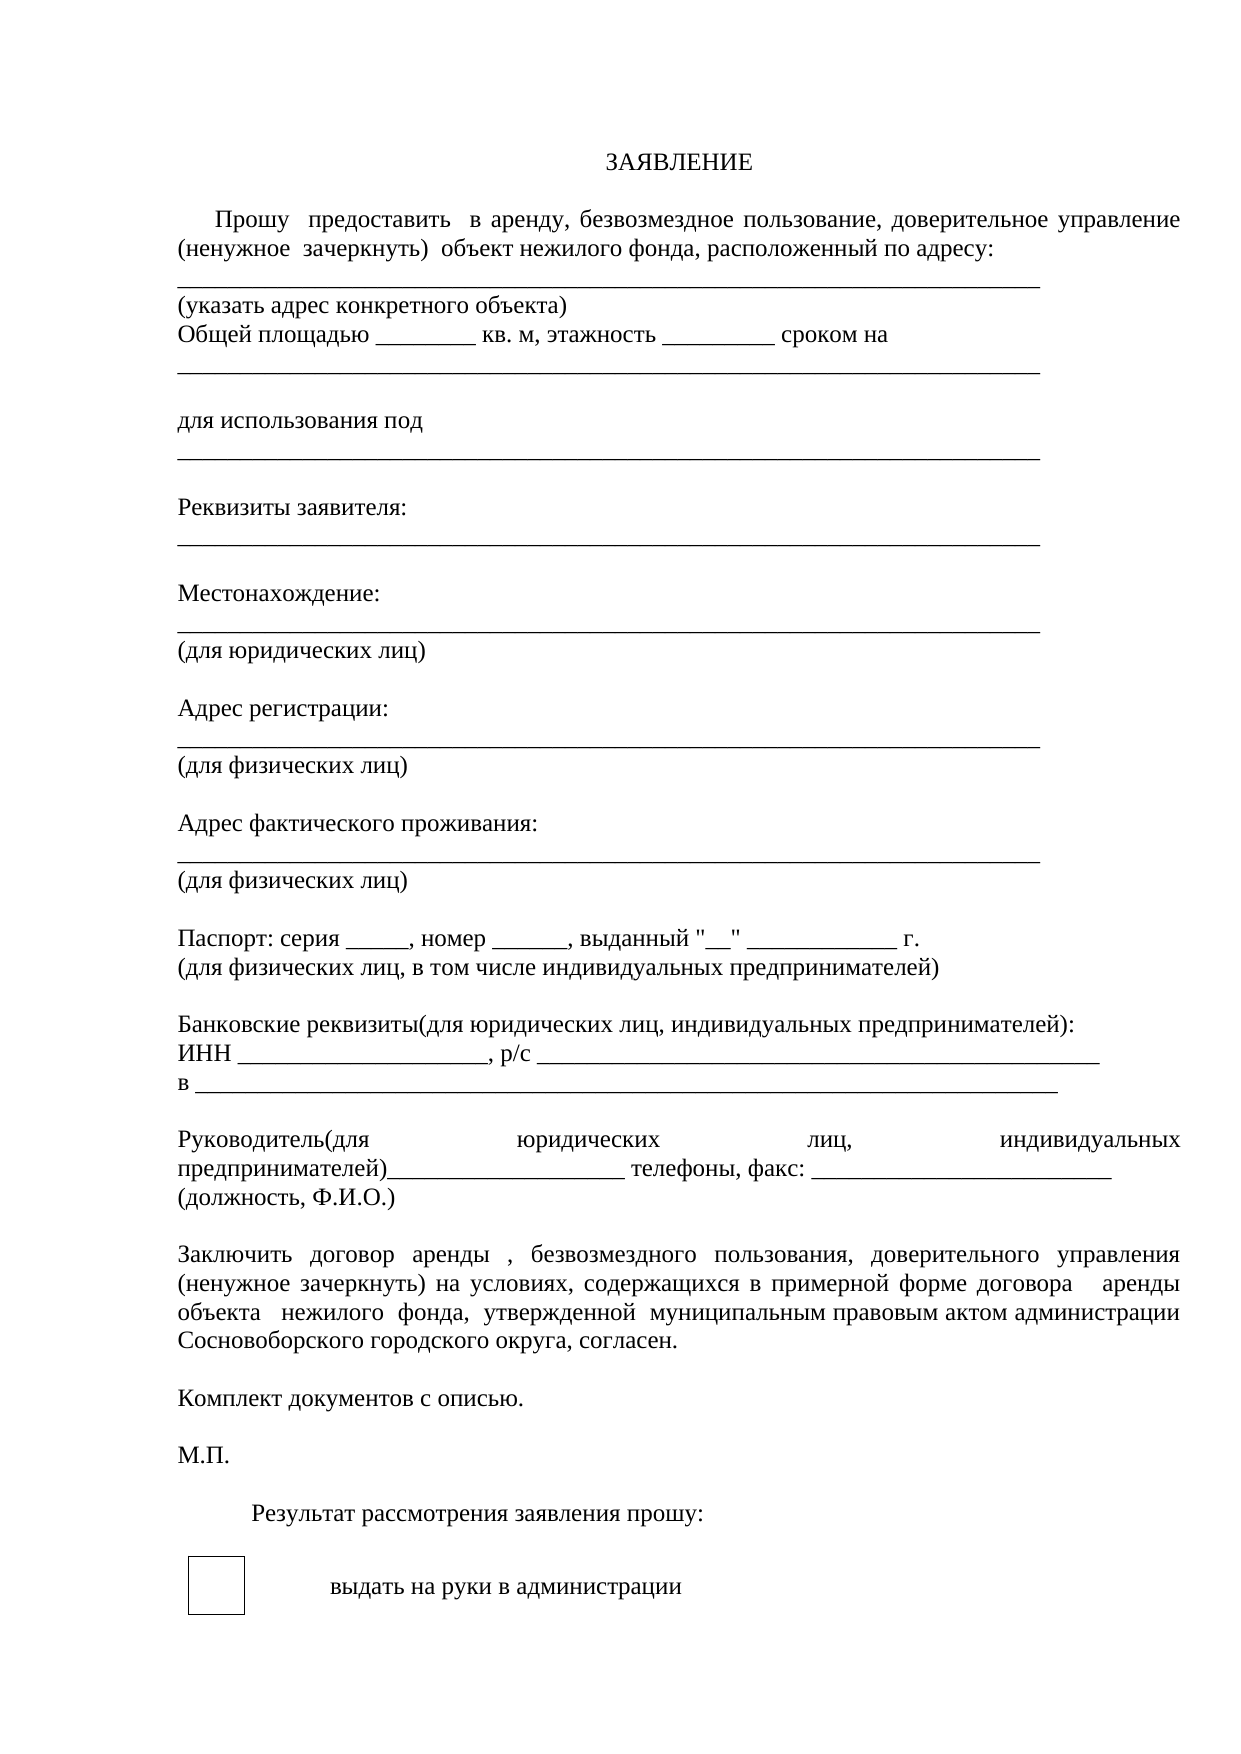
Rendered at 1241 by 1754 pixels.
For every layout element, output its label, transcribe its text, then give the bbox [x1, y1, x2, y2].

text М.П. [177, 1441, 1181, 1469]
text Адрес фактического проживания: [177, 808, 1181, 837]
text Паспорт: серия _____, номер ______, выданный "__" ____________ г. [177, 923, 1181, 952]
text Результат рассмотрения заявления прошу: [177, 1498, 1181, 1527]
text (для физических лиц) [177, 751, 1181, 779]
text ИНН ____________________, р/с _____________________________________________ [177, 1038, 1181, 1067]
text (для юридических лиц) [177, 636, 1181, 664]
text _____________________________________________________________________ [177, 607, 1181, 636]
text _____________________________________________________________________ [177, 837, 1181, 866]
text Общей площадью ________ кв. м, этажность _________ сроком на [177, 319, 1181, 348]
table_header [189, 1557, 244, 1614]
text _____________________________________________________________________ [177, 434, 1181, 463]
text (должность, Ф.И.О.) [177, 1182, 1181, 1211]
text _____________________________________________________________________ [177, 722, 1181, 751]
text Реквизиты заявителя: [177, 492, 1181, 521]
text Местонахождение: [177, 578, 1181, 607]
text ЗАЯВЛЕНИЕ [177, 147, 1181, 176]
text _____________________________________________________________________ [177, 521, 1181, 549]
text в _____________________________________________________________________ [177, 1067, 1181, 1096]
text Заключить договор аренды , безвозмездного пользования, доверительного управления (ненужное зачеркнуть) на условиях, содержащихся в примерной форме договора аренды объекта нежилого фонда, утвержденной муниципальным правовым актом администрации Сосновоборского городского округа, согласен. [177, 1239, 1181, 1354]
text Прошу предоставить в аренду, безвозмездное пользование, доверительное управление (ненужное зачеркнуть) объект нежилого фонда, расположенный по адресу: [177, 204, 1181, 262]
text Комплект документов с описью. [177, 1383, 1181, 1412]
text _____________________________________________________________________ (указать адрес конкретного объекта) [177, 262, 1181, 319]
text Адрес регистрации: [177, 693, 1181, 722]
text для использования под [177, 406, 1181, 434]
text Руководитель(для юридических лиц, индивидуальных предпринимателей)___________________ телефоны, факс: ________________________ [177, 1124, 1181, 1182]
text _____________________________________________________________________ [177, 348, 1181, 377]
text Банковские реквизиты(для юридических лиц, индивидуальных предпринимателей): [177, 1009, 1181, 1038]
text (для физических лиц, в том числе индивидуальных предпринимателей) [177, 952, 1181, 981]
text (для физических лиц) [177, 866, 1181, 894]
table_header выдать на руки в администрации [245, 1556, 1208, 1614]
